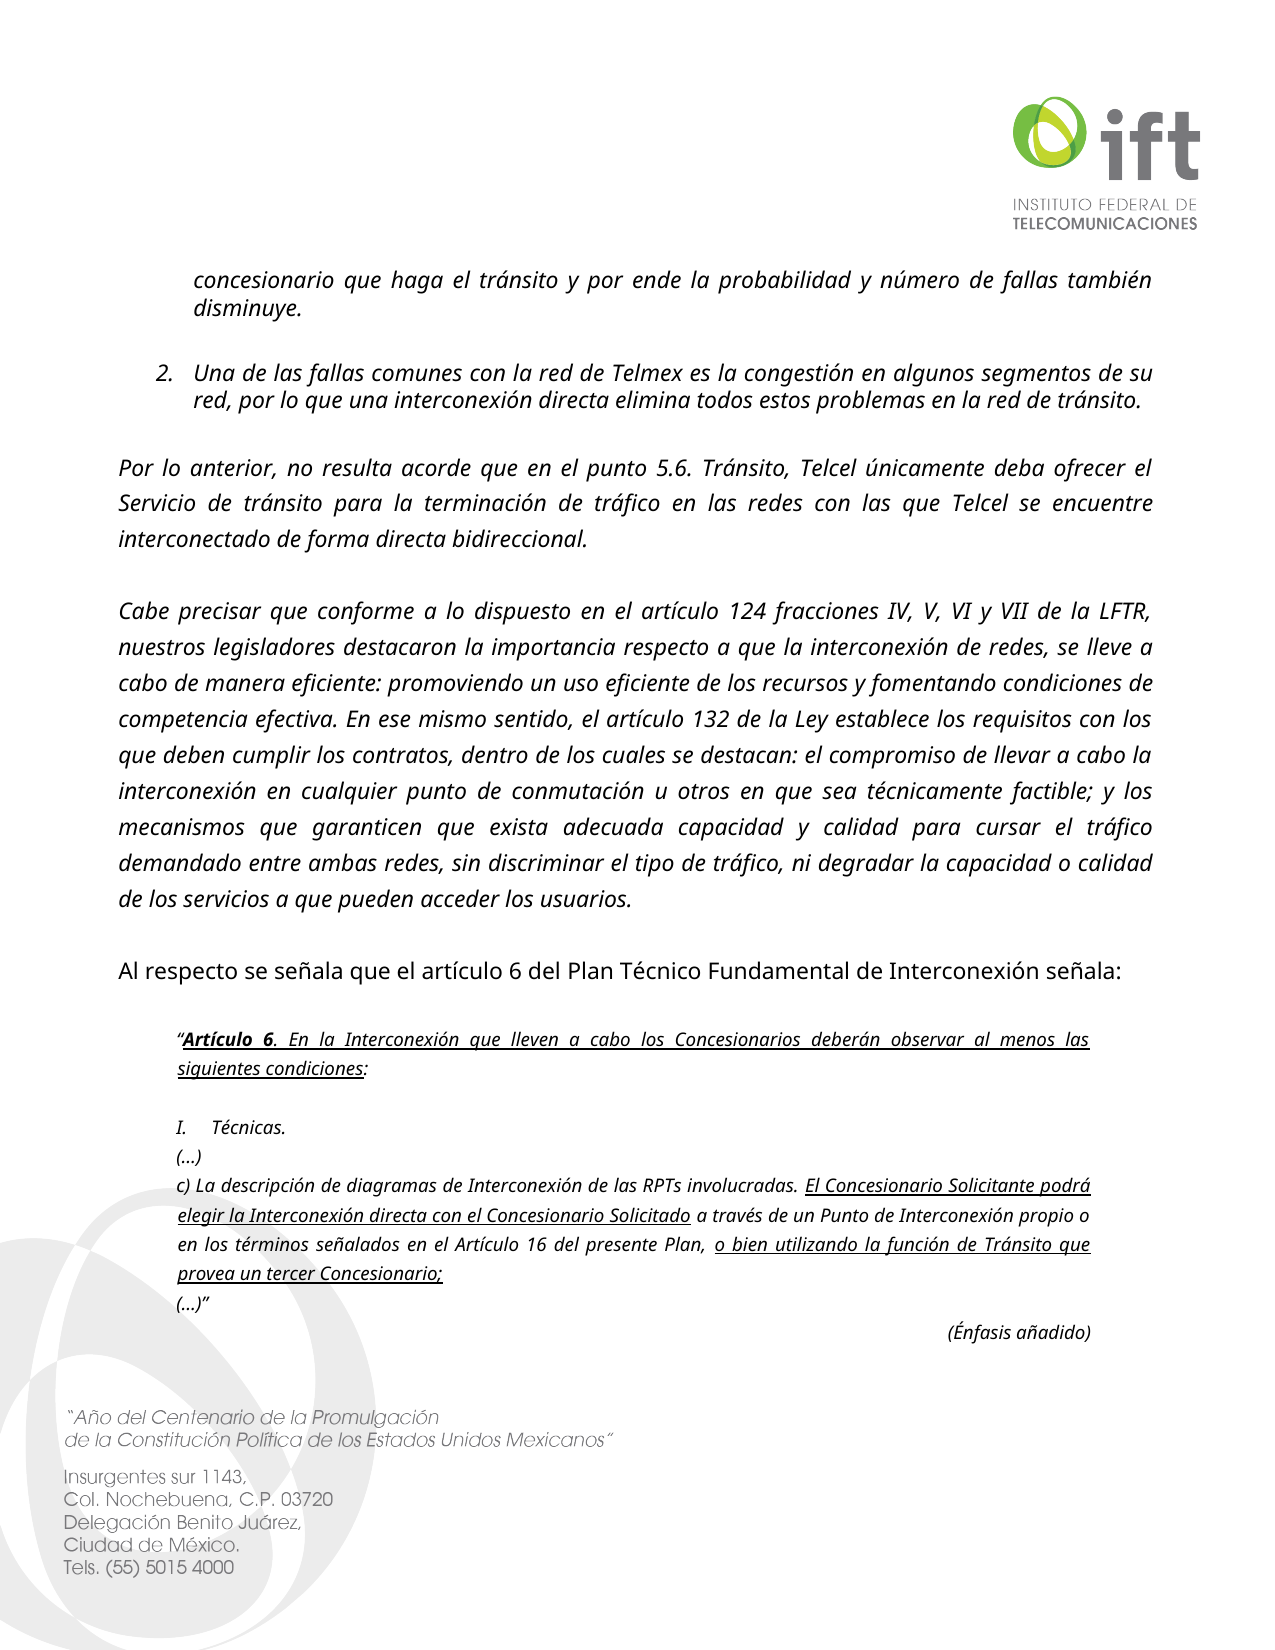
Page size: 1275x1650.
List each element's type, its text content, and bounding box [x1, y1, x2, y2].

text (Énfasis añadido) [177, 1319, 1093, 1345]
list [156, 266, 1157, 323]
text Al respecto se señala que el artículo 6 del Plan Técnico Fundamental de Interconexión señala: [118, 954, 1157, 986]
text “Artículo 6. En la Interconexión que lleven a cabo los Concesionarios deberán observar al menos las siguientes condiciones: [176, 1026, 1093, 1081]
text (…) [176, 1143, 1093, 1169]
text (…)” [176, 1290, 1093, 1315]
text I. Técnicas. [176, 1114, 1093, 1140]
text Cabe precisar que conforme a lo dispuesto en el artículo 124 fracciones IV, V, VI y VII de la LFTR, nuestros legisladores destacaron la importancia respecto a que la interconexión de redes, se lleve a cabo de manera eficiente: promoviendo un uso eficiente de los recursos y fomentando condiciones de competencia efectiva. En ese mismo sentido, el artículo 132 de la Ley establece los requisitos con los que deben cumplir los contratos, dentro de los cuales se destacan: el compromiso de llevar a cabo la interconexión en cualquier punto de conmutación u otros en que sea técnicamente factible; y los mecanismos que garanticen que exista adecuada capacidad y calidad para cursar el tráfico demandado entre ambas redes, sin discriminar el tipo de tráfico, ni degradar la capacidad o calidad de los servicios a que pueden acceder los usuarios. [118, 595, 1157, 914]
text c) La descripción de diagramas de Interconexión de las RPTs involucradas. El Concesionario Solicitante podrá elegir la Interconexión directa con el Concesionario Solicitado a través de un Punto de Interconexión propio o en los términos señalados en el Artículo 16 del presente Plan, o bien utilizando la función de Tránsito que provea un tercer Concesionario; [176, 1173, 1093, 1286]
picture [0, 0, 1275, 1650]
text Por lo anterior, no resulta acorde que en el punto 5.6. Tránsito, Telcel únicamente deba ofrecer el Servicio de tránsito para la terminación de tráfico en las redes con las que Telcel se encuentre interconectado de forma directa bidireccional. [118, 451, 1157, 554]
list Una de las fallas comunes con la red de Telmex es la congestión en algunos segmentos de su red, por lo que una interconexión directa elimina todos estos problemas en la red de tránsito. [156, 359, 1157, 416]
